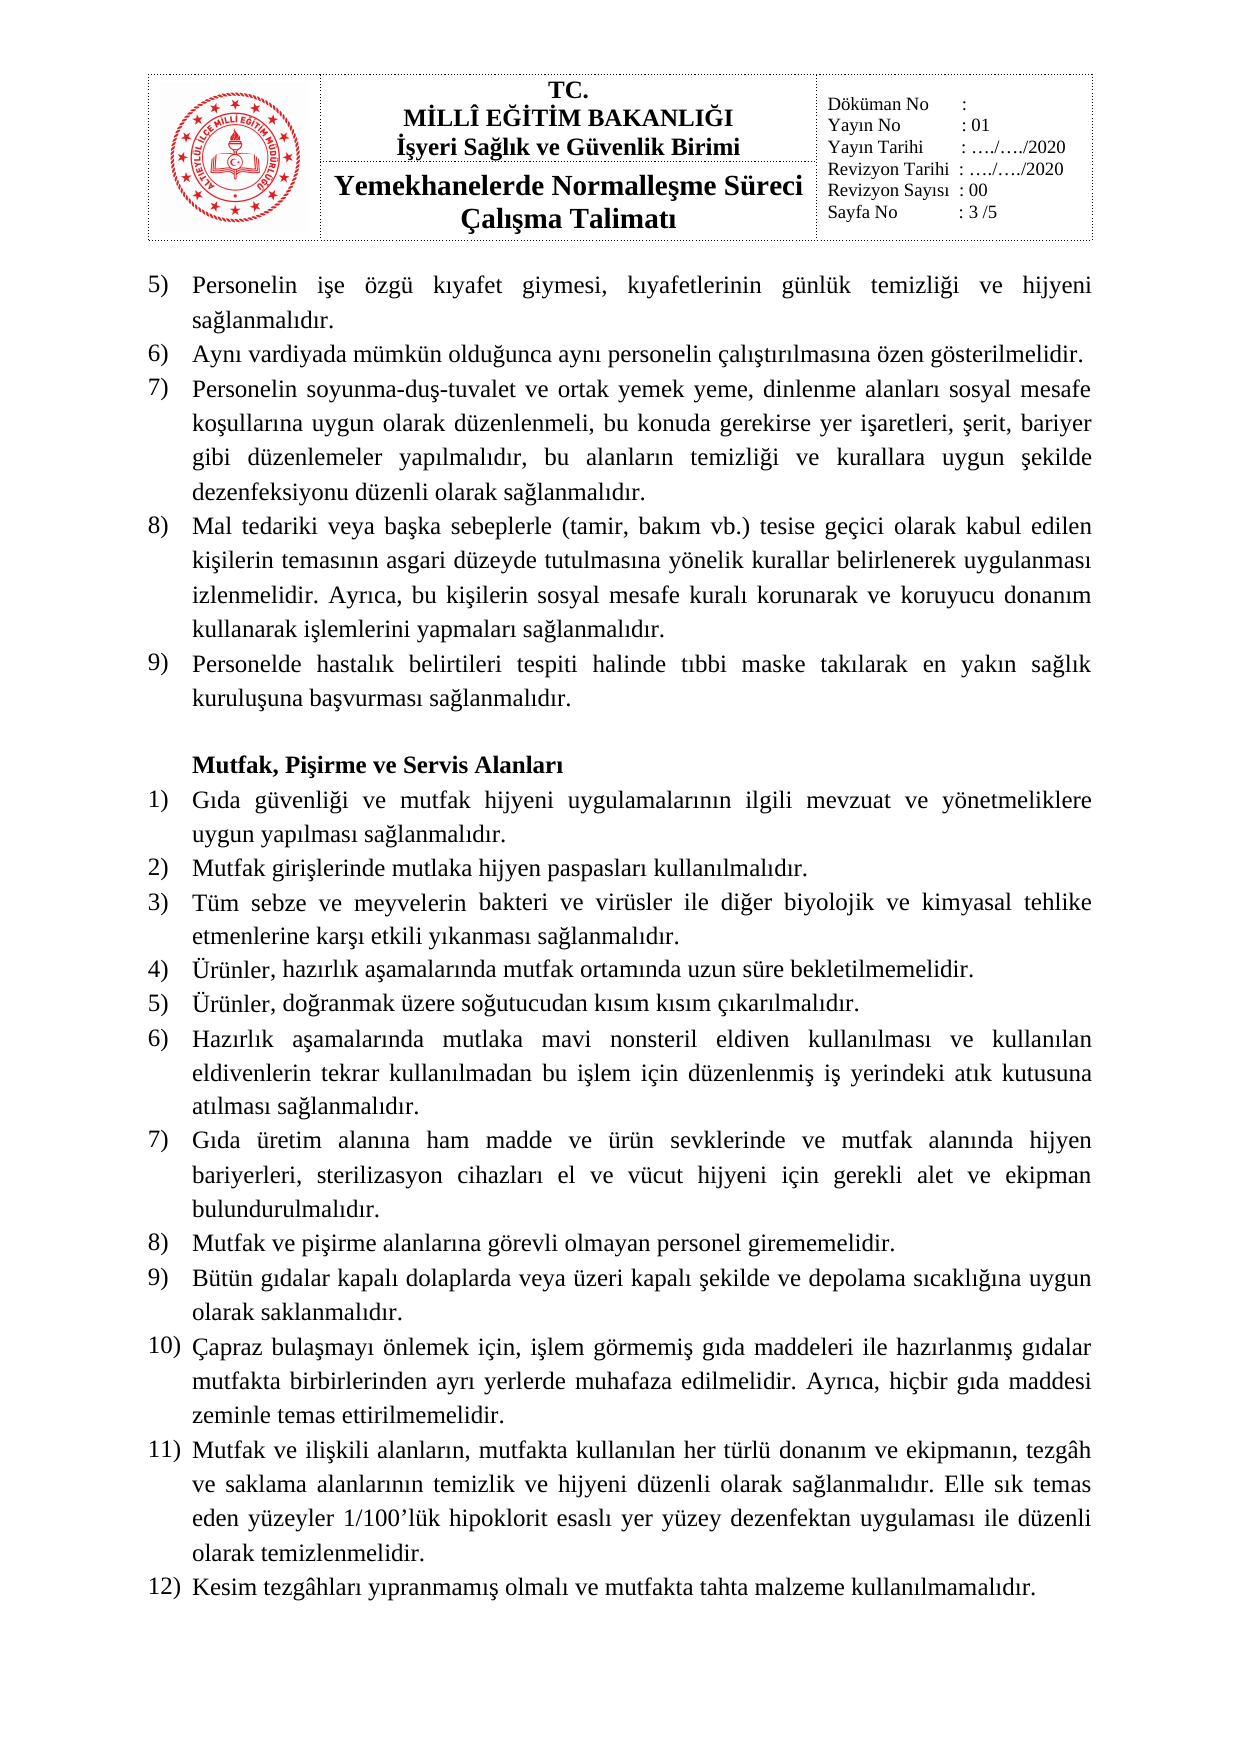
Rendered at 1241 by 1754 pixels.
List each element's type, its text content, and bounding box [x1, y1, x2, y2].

list Tüm sebze ve meyvelerin bakteri ve virüsler ile diğer biyolojik ve kimyasal tehlike etmenlerine karşı etkili yıkanması sağlanmalıdır. [148, 887, 1093, 950]
list Personelin soyunma-duş-tuvalet ve ortak yemek yeme, dinlenme alanları sosyal mesafe koşullarına uygun olarak düzenlenmeli, bu konuda gerekirse yer işaretleri, şerit, bariyer gibi düzenlemeler yapılmalıdır, bu alanların temizliği ve kurallara uygun şekilde dezenfeksiyonu düzenli olarak sağlanmalıdır. [148, 372, 1093, 506]
list Bütün gıdalar kapalı dolaplarda veya üzeri kapalı şekilde ve depolama sıcaklığına uygun olarak saklanmalıdır. [148, 1262, 1093, 1326]
list Kesim tezgâhları yıpranmamış olmalı ve mutfakta tahta malzeme kullanılmamalıdır. [148, 1571, 1093, 1601]
list Aynı vardiyada mümkün olduğunca aynı personelin çalıştırılmasına özen gösterilmelidir. [148, 338, 1093, 368]
list Mutfak ve ilişkili alanların, mutfakta kullanılan her türlü donanım ve ekipmanın, tezgâh ve saklama alanlarının temizlik ve hijyeni düzenli olarak sağlanmalıdır. Elle sık temas eden yüzeyler 1/100’lük hipoklorit esaslı yer yüzey dezenfektan uygulaması ile düzenli olarak temizlenmelidir. [148, 1434, 1093, 1567]
list Gıda üretim alanına ham madde ve ürün sevklerinde ve mutfak alanında hijyen bariyerleri, sterilizasyon cihazları el ve vücut hijyeni için gerekli alet ve ekipman bulundurulmalıdır. [148, 1124, 1093, 1223]
list Ürünler, hazırlık aşamalarında mutfak ortamında uzun süre bekletilmemelidir. [148, 954, 1093, 984]
list Mal tedariki veya başka sebeplerle (tamir, bakım vb.) tesise geçici olarak kabul edilen kişilerin temasının asgari düzeyde tutulmasına yönelik kurallar belirlenerek uygulanması izlenmelidir. Ayrıca, bu kişilerin sosyal mesafe kuralı korunarak ve koruyucu donanım kullanarak işlemlerini yapmaları sağlanmalıdır. [148, 510, 1093, 643]
picture [160, 82, 309, 233]
list Hazırlık aşamalarında mutlaka mavi nonsteril eldiven kullanılması ve kullanılan eldivenlerin tekrar kullanılmadan bu işlem için düzenlenmiş iş yerindeki atık kutusuna atılması sağlanmalıdır. [148, 1023, 1093, 1120]
list Mutfak girişlerinde mutlaka hijyen paspasları kullanılmalıdır. [148, 852, 1093, 882]
text Mutfak, Pişirme ve Servis Alanları [192, 749, 1093, 779]
list Ürünler, doğranmak üzere soğutucudan kısım kısım çıkarılmalıdır. [148, 988, 1093, 1018]
list Mutfak ve pişirme alanlarına görevli olmayan personel girememelidir. [148, 1227, 1093, 1257]
list Personelde hastalık belirtileri tespiti halinde tıbbi maske takılarak en yakın sağlık kuruluşuna başvurması sağlanmalıdır. [148, 647, 1093, 712]
list Çapraz bulaşmayı önlemek için, işlem görmemiş gıda maddeleri ile hazırlanmış gıdalar mutfakta birbirlerinden ayrı yerlerde muhafaza edilmelidir. Ayrıca, hiçbir gıda maddesi zeminle temas ettirilmemelidir. [148, 1331, 1093, 1429]
list Gıda güvenliği ve mutfak hijyeni uygulamalarının ilgili mevzuat ve yönetmeliklere uygun yapılması sağlanmalıdır. [148, 784, 1093, 848]
list Personelin işe özgü kıyafet giymesi, kıyafetlerinin günlük temizliği ve hijyeni sağlanmalıdır. [148, 269, 1093, 334]
